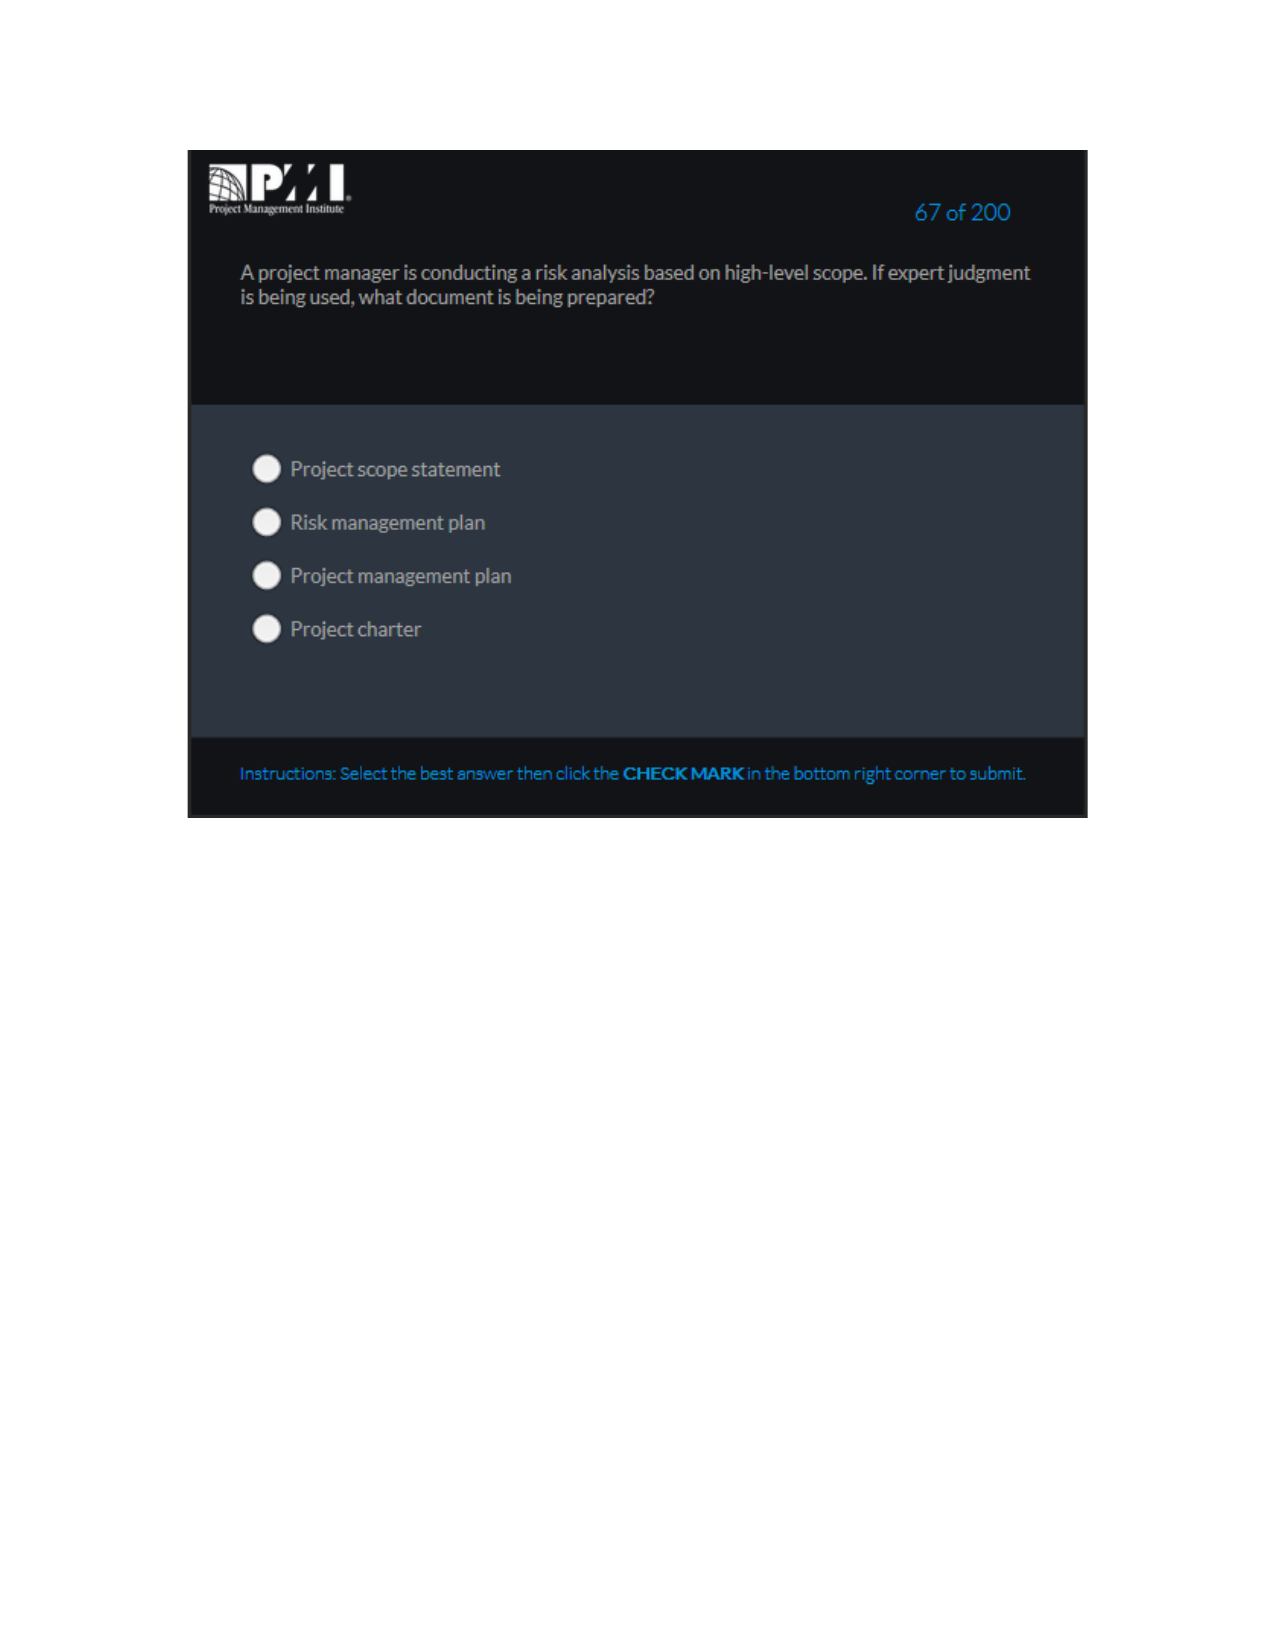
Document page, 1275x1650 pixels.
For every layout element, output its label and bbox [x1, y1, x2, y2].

picture [187, 150, 1088, 818]
